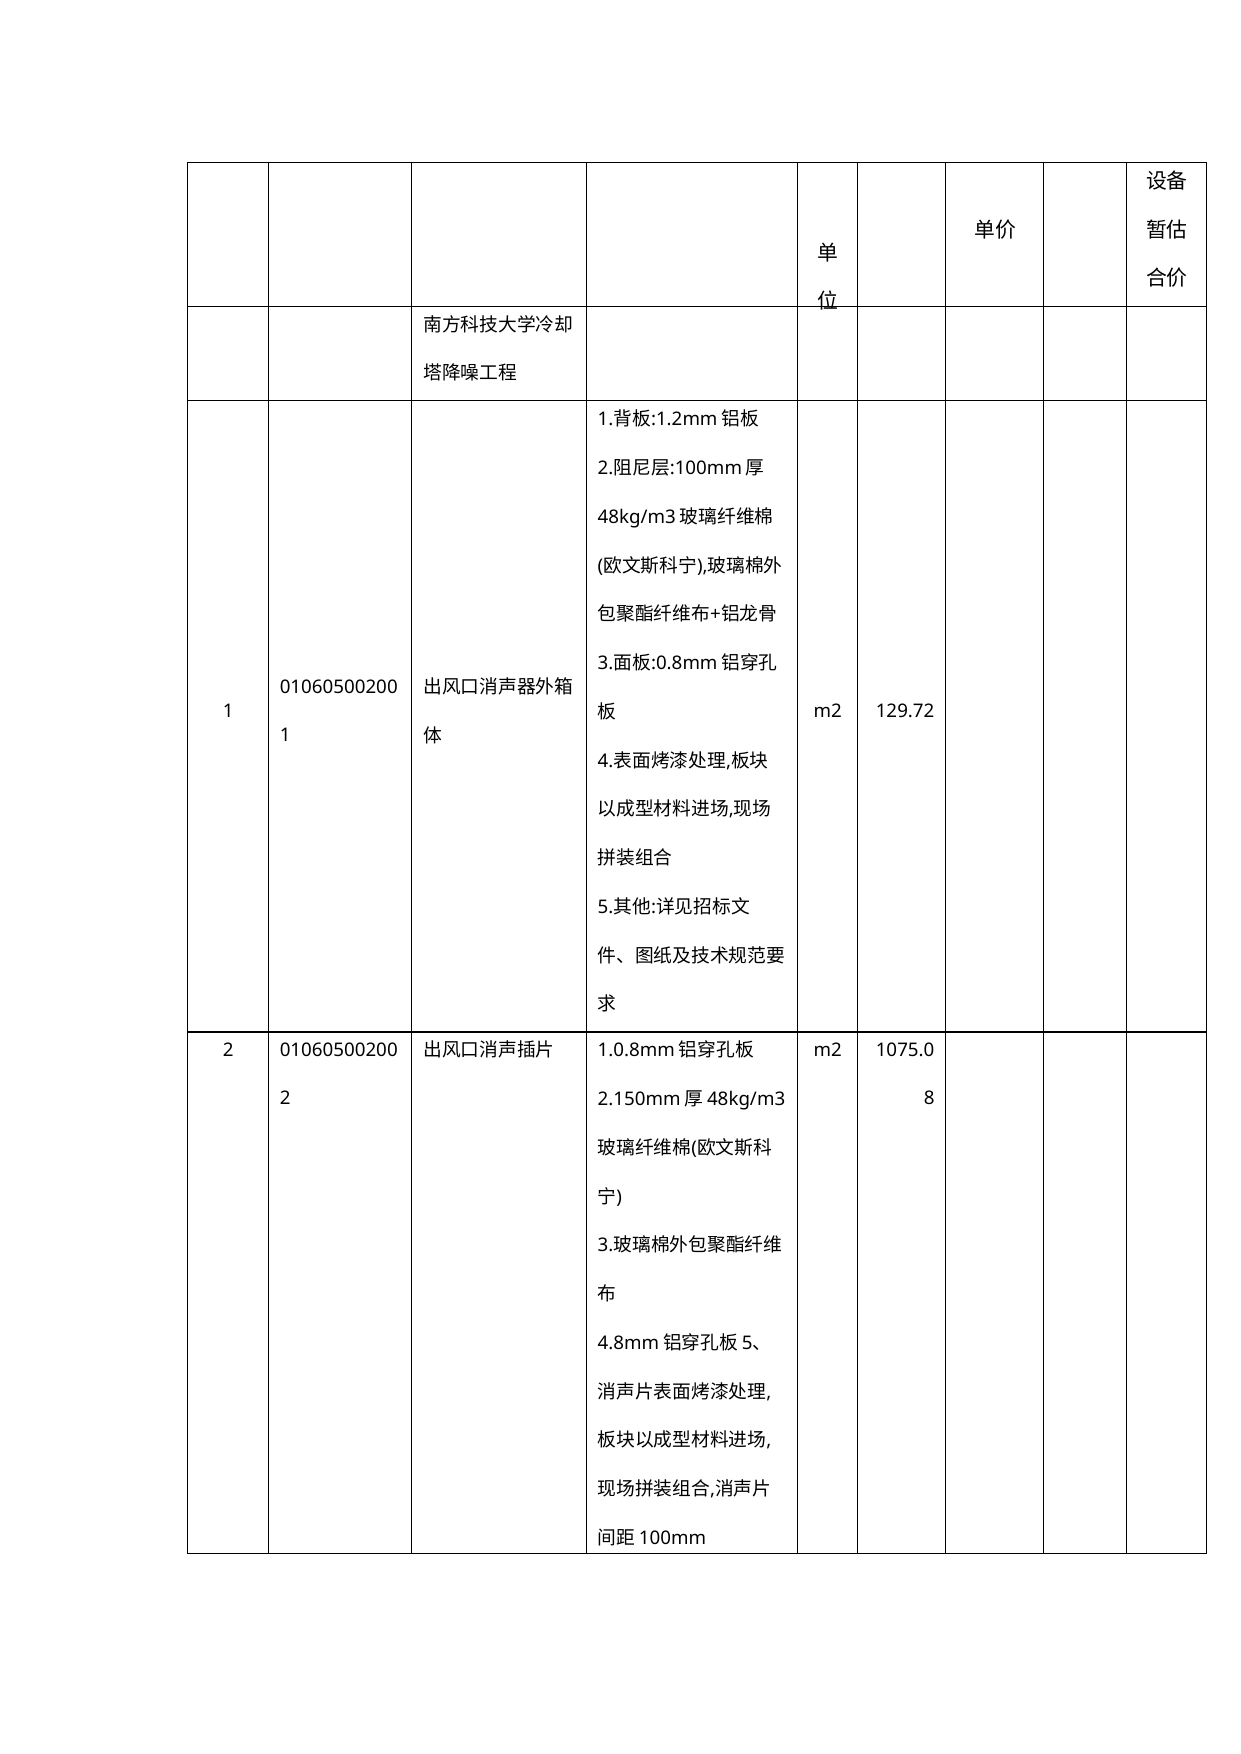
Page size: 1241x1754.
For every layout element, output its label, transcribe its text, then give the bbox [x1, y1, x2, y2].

table_cell 010605002002 [269, 1033, 411, 1552]
table_cell [1127, 1033, 1206, 1552]
table_cell 129.72 [858, 401, 945, 1031]
table_cell 出风口消声器外箱体 [412, 401, 586, 1031]
table_cell [946, 307, 1043, 400]
table_cell [798, 307, 857, 400]
table_cell [946, 1033, 1043, 1552]
table_cell 010605002001 [269, 401, 411, 1031]
table_cell [188, 307, 268, 400]
table_cell 1 [188, 401, 268, 1031]
table_cell 综合 单价 [946, 163, 1043, 306]
table_cell [1127, 307, 1206, 400]
table_cell [1044, 307, 1126, 400]
table_cell [1127, 401, 1206, 1031]
table_cell 1.背板:1.2mm铝板 2.阻尼层:100mm厚48kg/m3玻璃纤维棉(欧文斯科宁),玻璃棉外包聚酯纤维布+铝龙骨 3.面板:0.8mm铝穿孔板 4.表面烤漆处理,板块以成型材料进场,现场拼装组合 5.其他:详见招标文件、图纸及技术规范要求 [587, 401, 797, 1031]
table_cell [1044, 1033, 1126, 1552]
table_cell 2 [188, 1033, 268, 1552]
table_cell m2 [798, 401, 857, 1031]
table_cell 出风口消声插片 [412, 1033, 586, 1552]
table_cell m2 [798, 1033, 857, 1552]
table_cell 南方科技大学冷却塔降噪工程 [412, 307, 586, 400]
table_cell 材料设备 暂估合价 [1127, 163, 1206, 306]
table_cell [587, 1033, 797, 1552]
table_cell [858, 307, 945, 400]
table_cell [269, 307, 411, 400]
table_cell 合价 [1044, 163, 1126, 306]
table_cell [946, 401, 1043, 1031]
table_cell [587, 307, 797, 400]
table_cell [1044, 401, 1126, 1031]
table_cell 1075.08 [858, 1033, 945, 1552]
